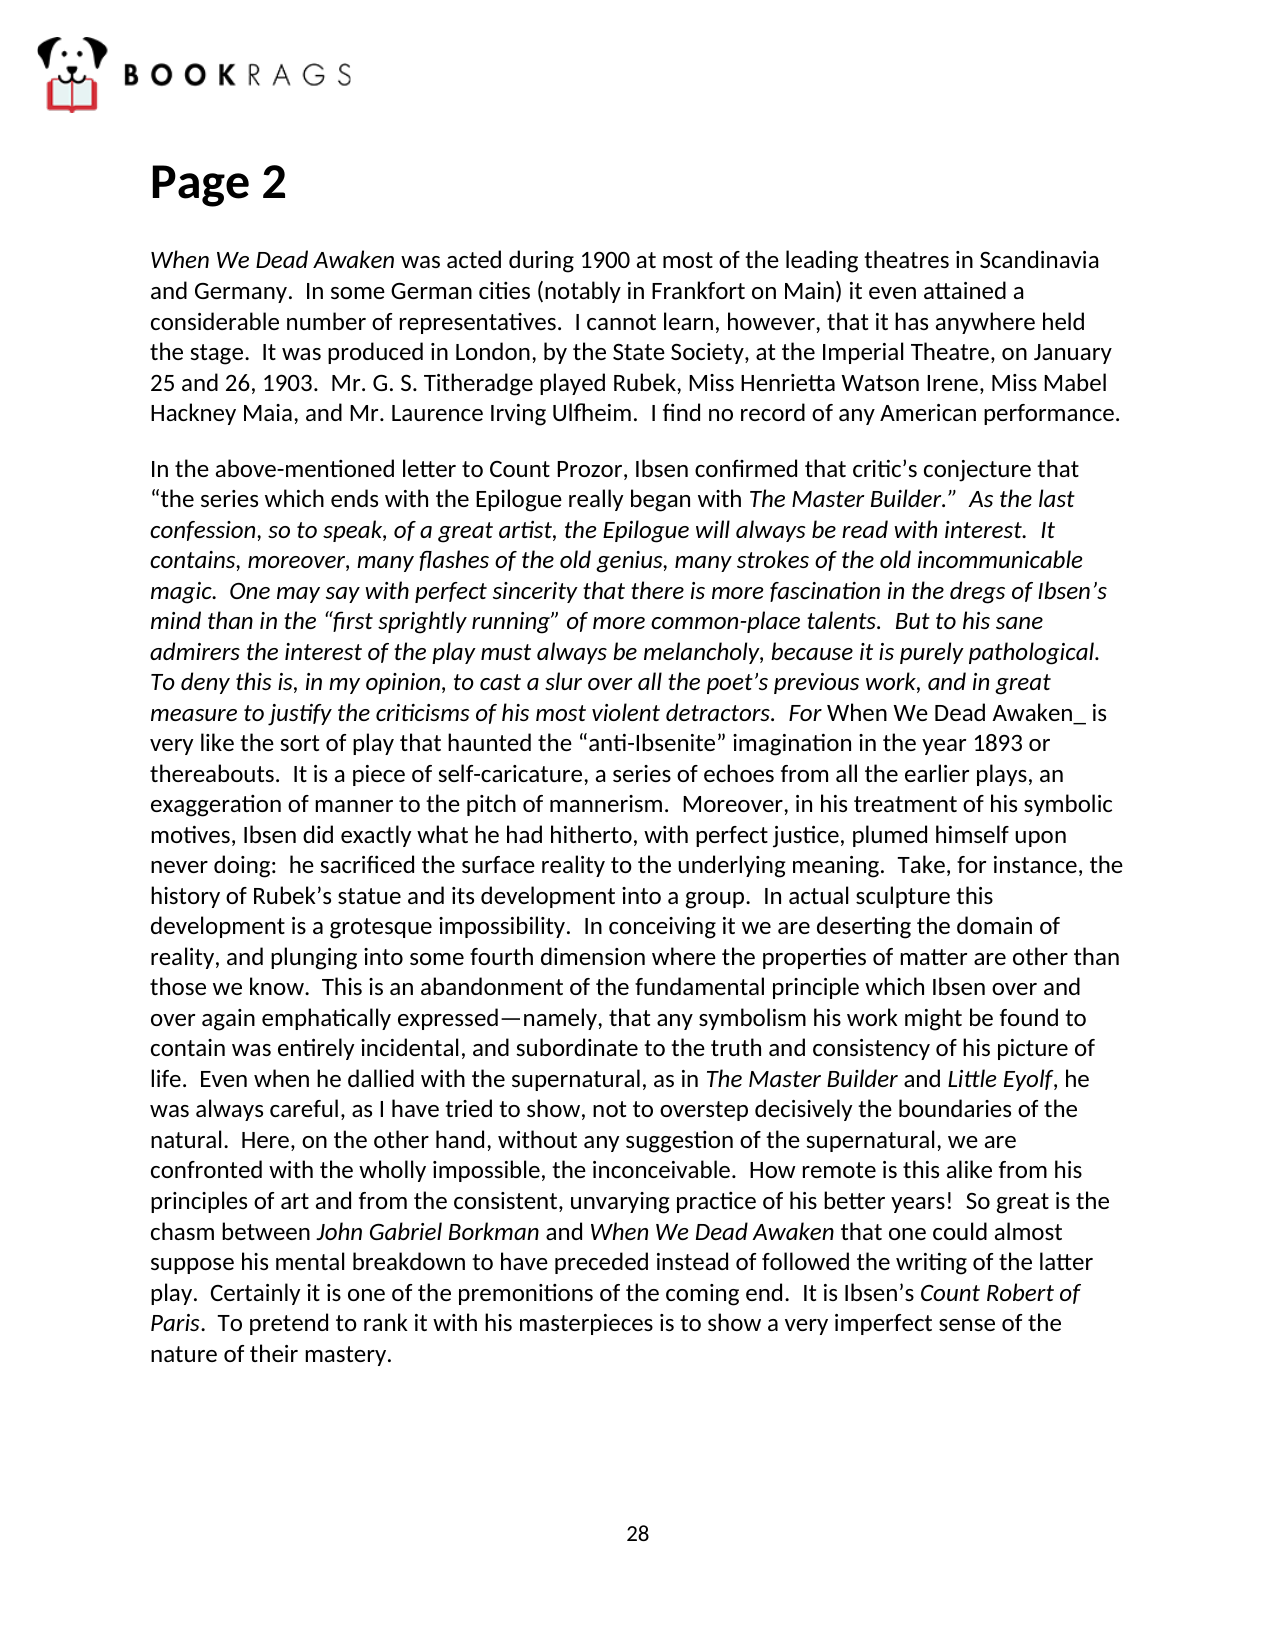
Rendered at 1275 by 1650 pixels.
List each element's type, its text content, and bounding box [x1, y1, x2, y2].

text When We Dead Awaken was acted during 1900 at most of the leading theatres in Scandinavia and Germany. In some German cities (notably in Frankfort on Main) it even attained a considerable number of representatives. I cannot learn, however, that it has anywhere held the stage. It was produced in London, by the State Society, at the Imperial Theatre, on January 25 and 26, 1903. Mr. G. S. Titheradge played Rubek, Miss Henrietta Watson Irene, Miss Mabel Hackney Maia, and Mr. Laurence Irving Ulfheim. I find no record of any American performance. [150, 244, 1125, 428]
text Page 2 [150, 150, 1125, 211]
picture [37, 37, 351, 113]
text In the above-mentioned letter to Count Prozor, Ibsen confirmed that critic’s conjecture that “the series which ends with the Epilogue really began with The Master Builder.” As the last confession, so to speak, of a great artist, the Epilogue will always be read with interest. It contains, moreover, many flashes of the old genius, many strokes of the old incommunicable magic. One may say with perfect sincerity that there is more fascination in the dregs of Ibsen’s mind than in the “first sprightly running” of more common-place talents. But to his sane admirers the interest of the play must always be melancholy, because it is purely pathological. To deny this is, in my opinion, to cast a slur over all the poet’s previous work, and in great measure to justify the criticisms of his most violent detractors. For When We Dead Awaken_ is very like the sort of play that haunted the “anti-Ibsenite” imagination in the year 1893 or thereabouts. It is a piece of self-caricature, a series of echoes from all the earlier plays, an exaggeration of manner to the pitch of mannerism. Moreover, in his treatment of his symbolic motives, Ibsen did exactly what he had hitherto, with perfect justice, plumed himself upon never doing: he sacrificed the surface reality to the underlying meaning. Take, for instance, the history of Rubek’s statue and its development into a group. In actual sculpture this development is a grotesque impossibility. In conceiving it we are deserting the domain of reality, and plunging into some fourth dimension where the properties of matter are other than those we know. This is an abandonment of the fundamental principle which Ibsen over and over again emphatically expressed—­namely, that any symbolism his work might be found to contain was entirely incidental, and subordinate to the truth and consistency of his picture of life. Even when he dallied with the supernatural, as in The Master Builder and Little Eyolf, he was always careful, as I have tried to show, not to overstep decisively the boundaries of the natural. Here, on the other hand, without any suggestion of the supernatural, we are confronted with the wholly impossible, the inconceivable. How remote is this alike from his principles of art and from the consistent, unvarying practice of his better years! So great is the chasm between John Gabriel Borkman and When We Dead Awaken that one could almost suppose his mental breakdown to have preceded instead of followed the writing of the latter play. Certainly it is one of the premonitions of the coming end. It is Ibsen’s Count Robert of Paris. To pretend to rank it with his masterpieces is to show a very imperfect sense of the nature of their mastery. [150, 453, 1125, 1368]
